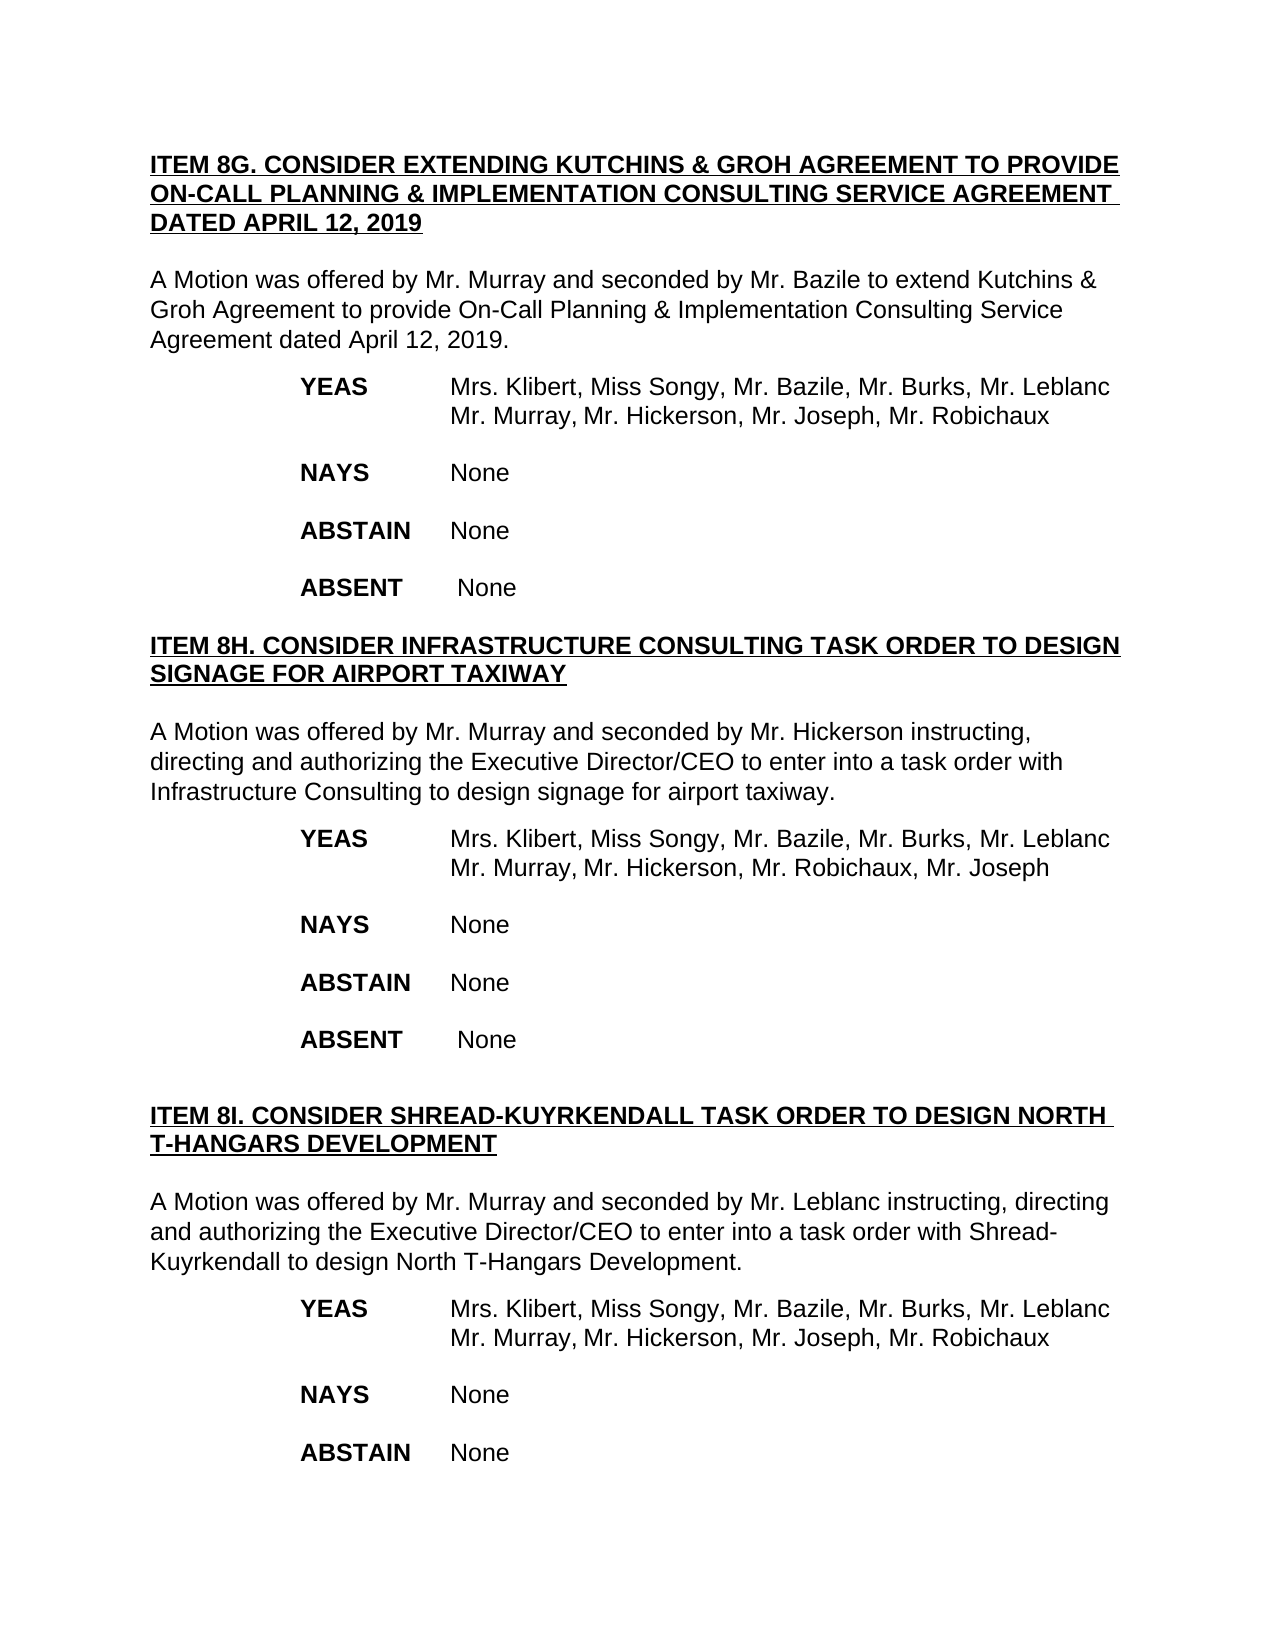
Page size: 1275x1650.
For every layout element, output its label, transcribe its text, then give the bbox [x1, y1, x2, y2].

text YEAS Mrs. Klibert, Miss Songy, Mr. Bazile, Mr. Burks, Mr. Leblanc [300, 372, 1125, 401]
text ITEM 8I. CONSIDER SHREAD-KUYRKENDALL TASK ORDER TO DESIGN NORTH T-HANGARS DEVELOPMENT [150, 1101, 1125, 1158]
text NAYS None [150, 458, 1125, 487]
text YEAS Mrs. Klibert, Miss Songy, Mr. Bazile, Mr. Burks, Mr. Leblanc [300, 824, 1125, 853]
text ITEM 8H. CONSIDER INFRASTRUCTURE CONSULTING TASK ORDER TO DESIGN SIGNAGE FOR AIRPORT TAXIWAY [150, 631, 1125, 688]
text ABSENT None [300, 1025, 1125, 1054]
text ABSTAIN None [150, 968, 1125, 996]
text A Motion was offered by Mr. Murray and seconded by Mr. Leblanc instructing, directing and authorizing the Executive Director/CEO to enter into a task order with Shread-Kuyrkendall to design North T-Hangars Development. [150, 1187, 1125, 1276]
text ABSENT None [300, 573, 1125, 602]
text ABSTAIN None [150, 516, 1125, 544]
text Mr. Murray, Mr. Hickerson, Mr. Robichaux, Mr. Joseph [450, 853, 1125, 881]
text A Motion was offered by Mr. Murray and seconded by Mr. Bazile to extend Kutchins & Groh Agreement to provide On-Call Planning & Implementation Consulting Service Agreement dated April 12, 2019. [150, 265, 1125, 354]
text ITEM 8G. CONSIDER EXTENDING KUTCHINS & GROH AGREEMENT TO PROVIDE ON-CALL PLANNING & IMPLEMENTATION CONSULTING SERVICE AGREEMENT DATED APRIL 12, 2019 [150, 150, 1125, 236]
text Mr. Murray, Mr. Hickerson, Mr. Joseph, Mr. Robichaux [450, 401, 1125, 429]
text YEAS Mrs. Klibert, Miss Songy, Mr. Bazile, Mr. Burks, Mr. Leblanc [300, 1294, 1125, 1323]
text ABSTAIN None [150, 1438, 1125, 1466]
text NAYS None [150, 910, 1125, 939]
text Mr. Murray, Mr. Hickerson, Mr. Joseph, Mr. Robichaux [450, 1323, 1125, 1351]
text A Motion was offered by Mr. Murray and seconded by Mr. Hickerson instructing, directing and authorizing the Executive Director/CEO to enter into a task order with Infrastructure Consulting to design signage for airport taxiway. [150, 717, 1125, 806]
text NAYS None [150, 1380, 1125, 1409]
